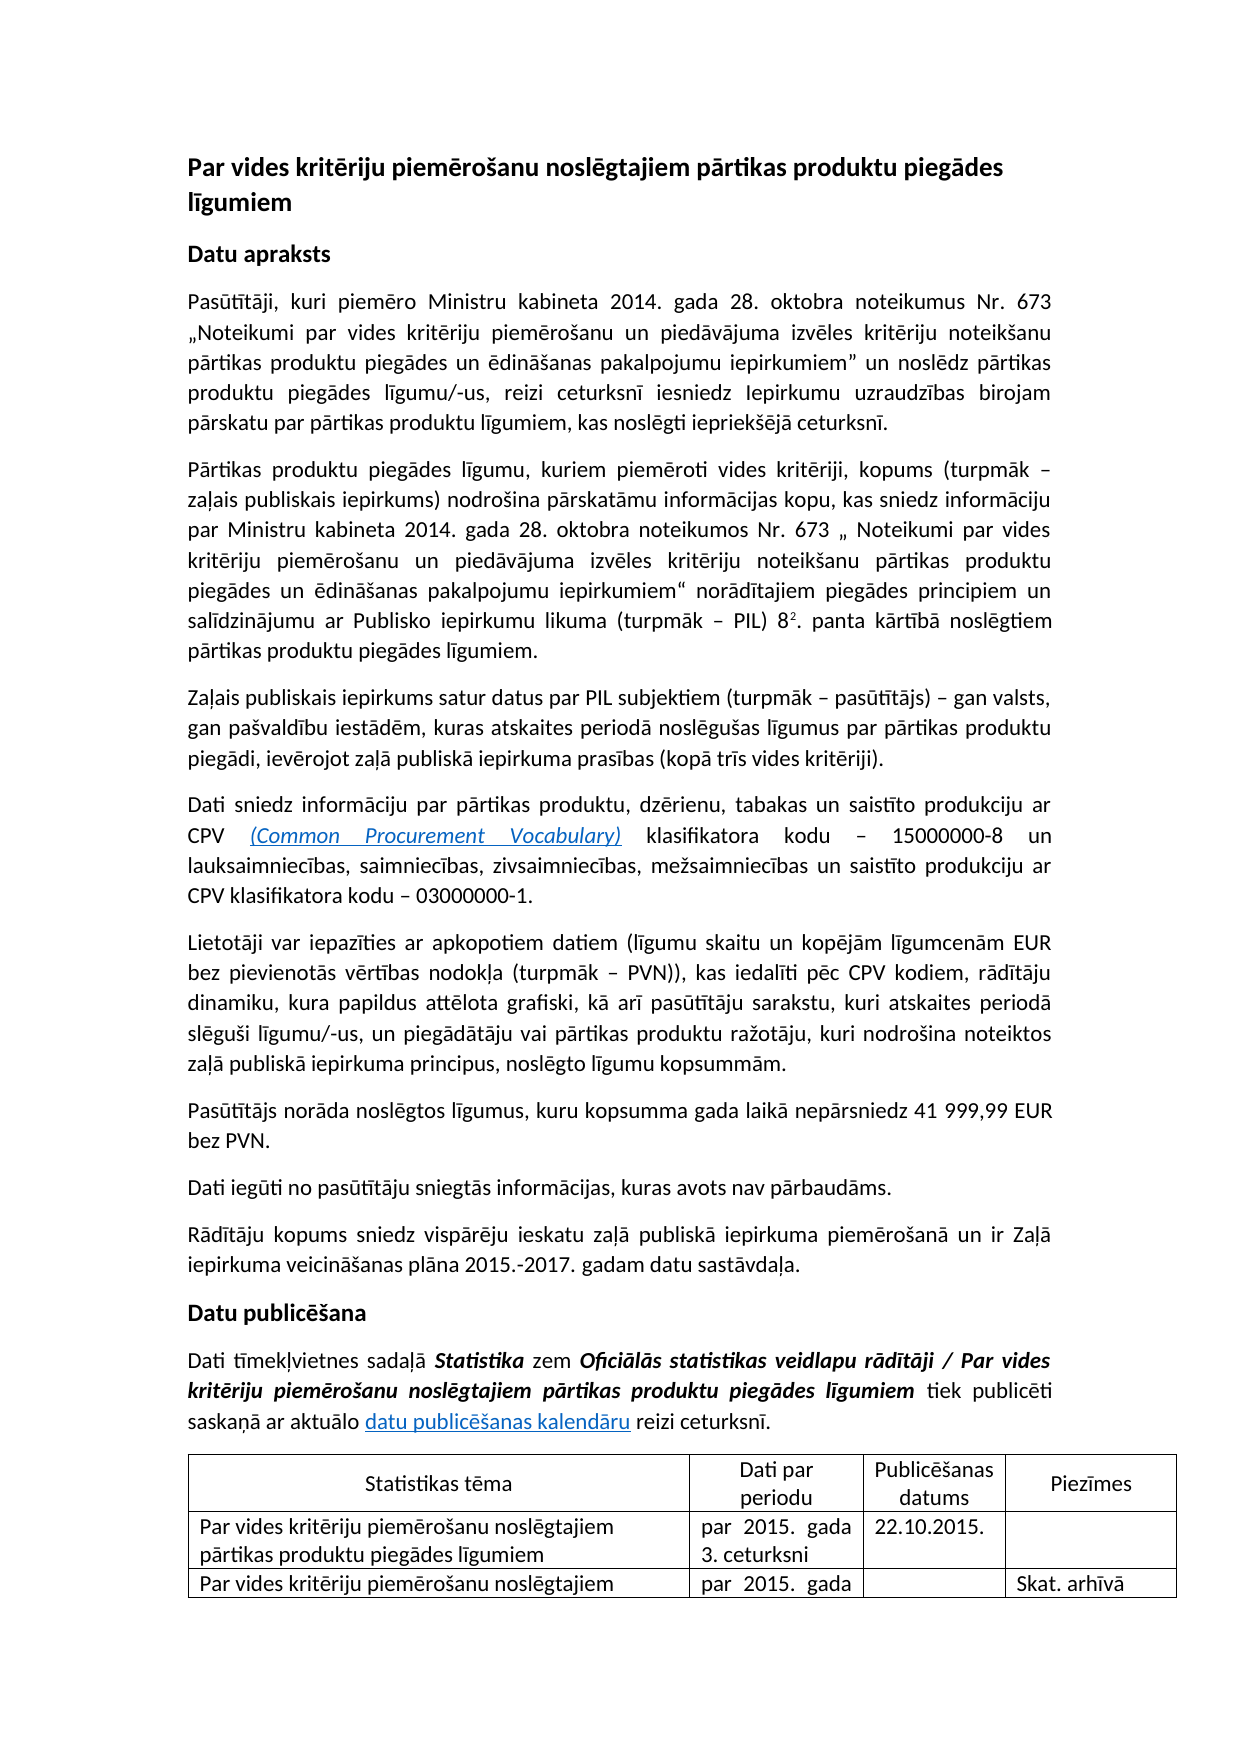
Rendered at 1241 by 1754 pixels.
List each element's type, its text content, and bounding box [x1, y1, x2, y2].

table_header Piezīmes [1006, 1455, 1176, 1511]
table_cell par 2015. gada 3. ceturksni [690, 1512, 863, 1568]
text Rādītāju kopums sniedz vispārēju ieskatu zaļā publiskā iepirkuma piemērošanā un ir Zaļā iepirkuma veicināšanas plāna 2015.-2017. gadam datu sastāvdaļa. [187, 1220, 1053, 1278]
table_header Publicēšanas datums [864, 1455, 1005, 1511]
text Datu apraksts [187, 238, 1053, 268]
table_cell [864, 1569, 1005, 1597]
text Zaļais publiskais iepirkums satur datus par PIL subjektiem (turpmāk – pasūtītājs) – gan valsts, gan pašvaldību iestādēm, kuras atskaites periodā noslēgušas līgumus par pārtikas produktu piegādi, ievērojot zaļā publiskā iepirkuma prasības (kopā trīs vides kritēriji). [187, 683, 1053, 772]
table_cell Skat. arhīvā [1006, 1569, 1176, 1597]
text Dati sniedz informāciju par pārtikas produktu, dzērienu, tabakas un saistīto produkciju ar CPV (Common Procurement Vocabulary) klasifikatora kodu – 15000000-8 un lauksaimniecības, saimniecības, zivsaimniecības, mežsaimniecības un saistīto produkciju ar CPV klasifikatora kodu – 03000000-1. [187, 791, 1053, 909]
text Datu publicēšana [187, 1297, 1053, 1327]
text Dati tīmekļvietnes sadaļā Statistika zem Oficiālās statistikas veidlapu rādītāji / Par vides kritēriju piemērošanu noslēgtajiem pārtikas produktu piegādes līgumiem tiek publicēti saskaņā ar aktuālo datu publicēšanas kalendāru reizi ceturksnī. [187, 1346, 1053, 1435]
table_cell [189, 1512, 689, 1568]
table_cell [690, 1569, 863, 1597]
text Par vides kritēriju piemērošanu noslēgtajiem pārtikas produktu piegādes līgumiem [187, 150, 1053, 219]
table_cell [189, 1569, 689, 1597]
table_cell 22.10.2015. [864, 1512, 1005, 1568]
table_header Statistikas tēma [189, 1455, 689, 1511]
text Dati iegūti no pasūtītāju sniegtās informācijas, kuras avots nav pārbaudāms. [187, 1173, 1053, 1201]
text Pārtikas produktu piegādes līgumu, kuriem piemēroti vides kritēriji, kopums (turpmāk – zaļais publiskais iepirkums) nodrošina pārskatāmu informācijas kopu, kas sniedz informāciju par Ministru kabineta 2014. gada 28. oktobra noteikumos Nr. 673 „ Noteikumi par vides kritēriju piemērošanu un piedāvājuma izvēles kritēriju noteikšanu pārtikas produktu piegādes un ēdināšanas pakalpojumu iepirkumiem“ norādītajiem piegādes principiem un salīdzinājumu ar Publisko iepirkumu likuma (turpmāk – PIL) 82. panta kārtībā noslēgtiem pārtikas produktu piegādes līgumiem. [187, 455, 1053, 664]
table_header Dati par periodu [690, 1455, 863, 1511]
text Pasūtītāji, kuri piemēro Ministru kabineta 2014. gada 28. oktobra noteikumus Nr. 673 „Noteikumi par vides kritēriju piemērošanu un piedāvājuma izvēles kritēriju noteikšanu pārtikas produktu piegādes un ēdināšanas pakalpojumu iepirkumiem” un noslēdz pārtikas produktu piegādes līgumu/-us, reizi ceturksnī iesniedz Iepirkumu uzraudzības birojam pārskatu par pārtikas produktu līgumiem, kas noslēgti iepriekšējā ceturksnī. [187, 287, 1053, 436]
text Pasūtītājs norāda noslēgtos līgumus, kuru kopsumma gada laikā nepārsniedz 41 999,99 EUR bez PVN. [187, 1096, 1053, 1154]
table_cell [1006, 1512, 1176, 1568]
text Lietotāji var iepazīties ar apkopotiem datiem (līgumu skaitu un kopējām līgumcenām EUR bez pievienotās vērtības nodokļa (turpmāk – PVN)), kas iedalīti pēc CPV kodiem, rādītāju dinamiku, kura papildus attēlota grafiski, kā arī pasūtītāju sarakstu, kuri atskaites periodā slēguši līgumu/-us, un piegādātāju vai pārtikas produktu ražotāju, kuri nodrošina noteiktos zaļā publiskā iepirkuma principus, noslēgto līgumu kopsummām. [187, 928, 1053, 1077]
